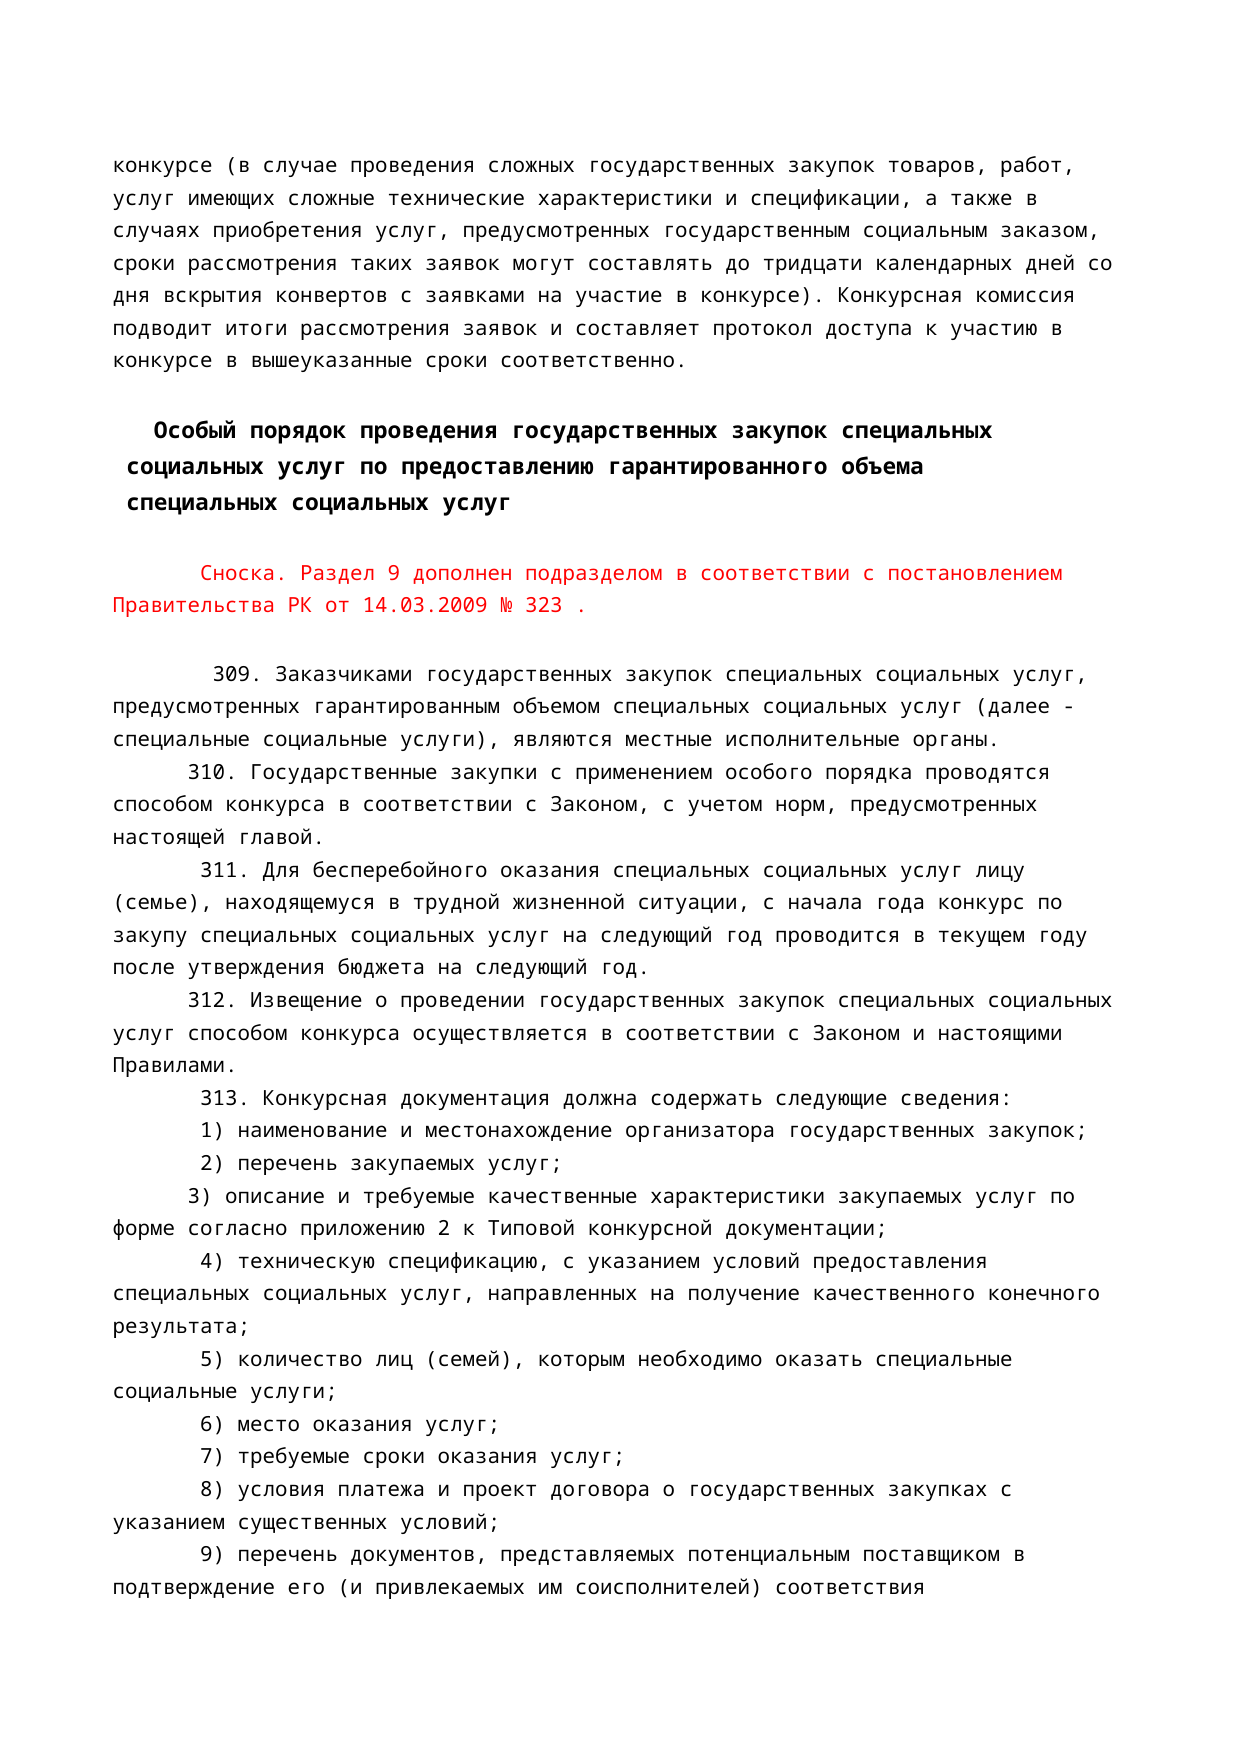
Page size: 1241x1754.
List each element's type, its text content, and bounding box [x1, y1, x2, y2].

text Особый порядок проведения государственных закупок специальных социальных услуг по предоставлению гарантированного объема специальных социальных услуг [112, 414, 1128, 517]
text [112, 659, 1128, 1600]
text Сноска. Раздел 9 дополнен подразделом в соответствии с постановлением Правительства РК от 14.03.2009 № 323 . [112, 558, 1128, 619]
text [112, 150, 1128, 374]
